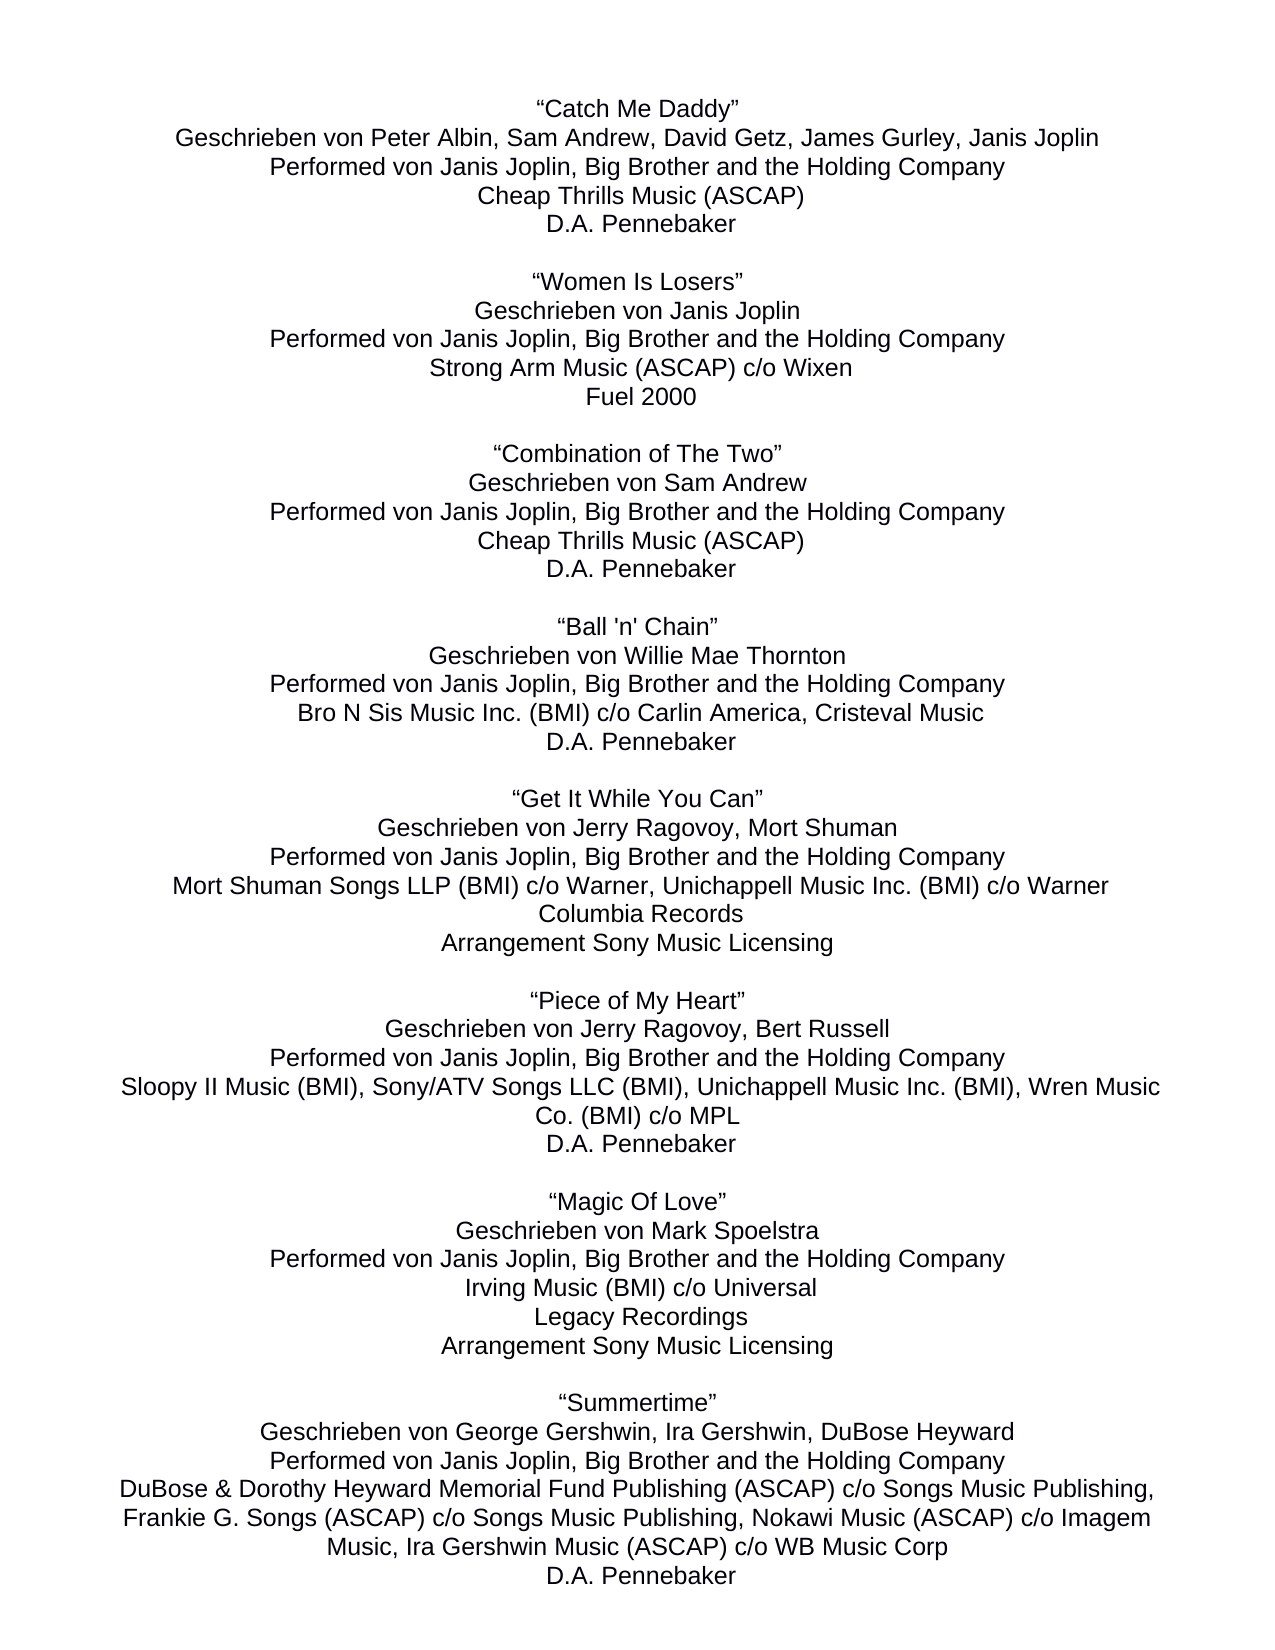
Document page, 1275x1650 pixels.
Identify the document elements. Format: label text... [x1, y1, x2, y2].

text Performed von Janis Joplin, Big Brother and the Holding Company [94, 1446, 1181, 1474]
text D.A. Pennebaker [94, 727, 1181, 756]
text Fuel 2000 [94, 382, 1181, 411]
text Irving Music (BMI) c/o Universal [94, 1273, 1181, 1302]
text D.A. Pennebaker [94, 1129, 1181, 1158]
text Geschrieben von Jerry Ragovoy, Mort Shuman [94, 813, 1181, 842]
text Cheap Thrills Music (ASCAP) [94, 181, 1181, 209]
text “Piece of My Heart” [94, 986, 1181, 1014]
text “Combination of The Two” [94, 439, 1181, 468]
text Performed von Janis Joplin, Big Brother and the Holding Company [94, 497, 1181, 526]
text Performed von Janis Joplin, Big Brother and the Holding Company [94, 1244, 1181, 1273]
text “Get It While You Can” [94, 784, 1181, 813]
text Strong Arm Music (ASCAP) c/o Wixen [94, 353, 1181, 382]
text Geschrieben von Mark Spoelstra [94, 1216, 1181, 1244]
text “Ball 'n' Chain” [94, 612, 1181, 641]
text Performed von Janis Joplin, Big Brother and the Holding Company [94, 1043, 1181, 1072]
text Performed von Janis Joplin, Big Brother and the Holding Company [94, 669, 1181, 698]
text Geschrieben von George Gershwin, Ira Gershwin, DuBose Heyward [94, 1417, 1181, 1446]
text Legacy Recordings Arrangement Sony Music Licensing [748, 1302, 1181, 1359]
text Geschrieben von Willie Mae Thornton [94, 641, 1181, 669]
text Geschrieben von Sam Andrew [94, 468, 1181, 497]
text Columbia Records Arrangement Sony Music Licensing [94, 899, 531, 957]
text Legacy Recordings Arrangement Sony Music Licensing [94, 1302, 527, 1359]
text Geschrieben von Janis Joplin [94, 296, 1181, 324]
text “Women Is Losers” [94, 267, 1181, 296]
text Bro N Sis Music Inc. (BMI) c/o Carlin America, Cristeval Music [94, 698, 1181, 727]
text DuBose & Dorothy Heyward Memorial Fund Publishing (ASCAP) c/o Songs Music Publishing, Frankie G. Songs (ASCAP) c/o Songs Music Publishing, Nokawi Music (ASCAP) c/o Imagem Music, Ira Gershwin Music (ASCAP) c/o WB Music Corp [94, 1474, 1181, 1561]
text Sloopy II Music (BMI), Sony/ATV Songs LLC (BMI), Unichappell Music Inc. (BMI), Wren Music Co. (BMI) c/o MPL [94, 1072, 1181, 1129]
text “Catch Me Daddy” [94, 94, 1181, 123]
text Cheap Thrills Music (ASCAP) [94, 526, 1181, 554]
text Performed von Janis Joplin, Big Brother and the Holding Company [94, 152, 1181, 181]
text Performed von Janis Joplin, Big Brother and the Holding Company [94, 842, 1181, 871]
text D.A. Pennebaker [94, 209, 1181, 238]
text D.A. Pennebaker [94, 554, 1181, 583]
text Geschrieben von Peter Albin, Sam Andrew, David Getz, James Gurley, Janis Joplin [94, 123, 1181, 152]
text D.A. Pennebaker [94, 1561, 1181, 1589]
text “Summertime” [94, 1388, 1181, 1417]
text “Magic Of Love” [94, 1187, 1181, 1216]
text Mort Shuman Songs LLP (BMI) c/o Warner, Unichappell Music Inc. (BMI) c/o Warner [94, 871, 1181, 899]
text Columbia Records Arrangement Sony Music Licensing [744, 899, 1181, 957]
text Performed von Janis Joplin, Big Brother and the Holding Company [94, 324, 1181, 353]
text Geschrieben von Jerry Ragovoy, Bert Russell [94, 1014, 1181, 1043]
